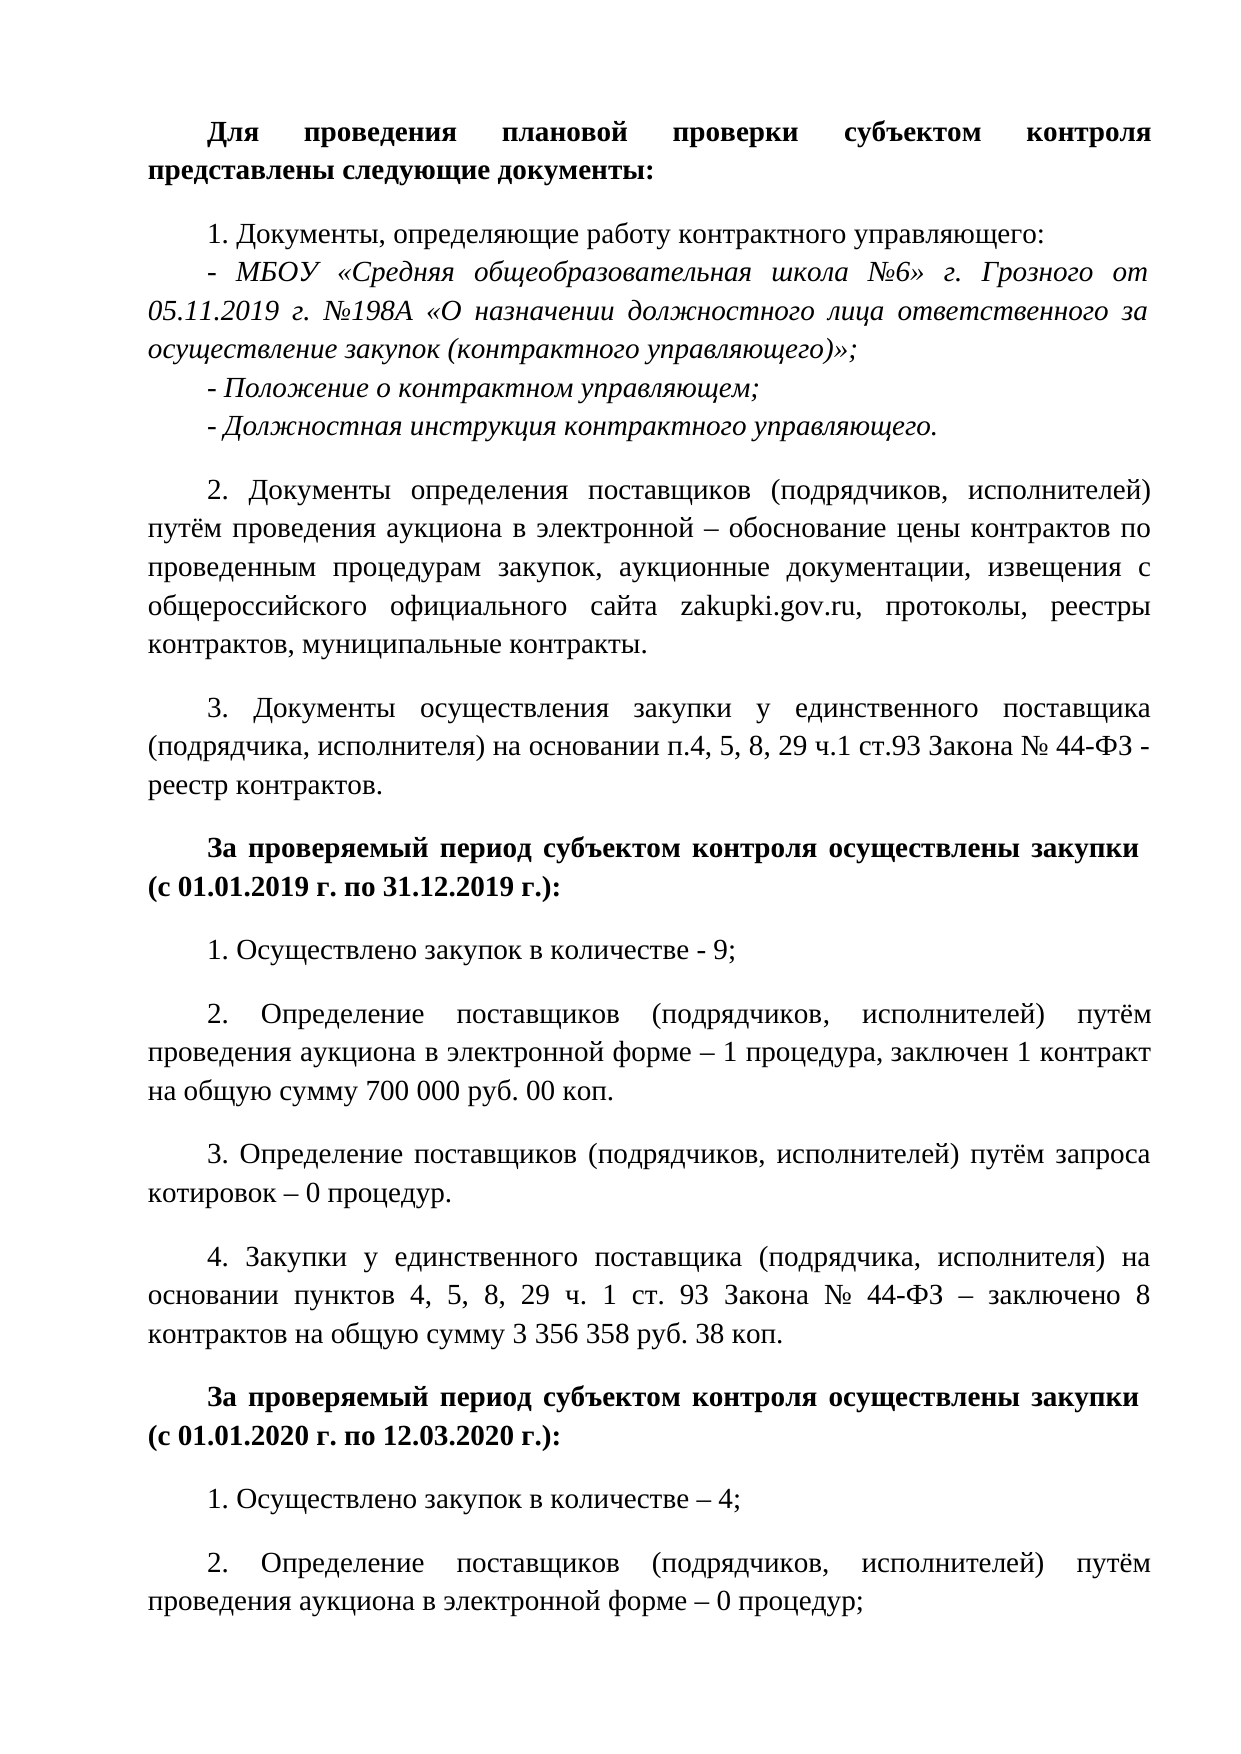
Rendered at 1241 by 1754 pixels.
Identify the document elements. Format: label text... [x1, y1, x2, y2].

text За проверяемый период субъектом контроля осуществлены закупки (с 01.01.2020 г. по 12.03.2020 г.): [148, 1379, 1152, 1451]
text 3. Документы осуществления закупки у единственного поставщика (подрядчика, исполнителя) на основании п.4, 5, 8, 29 ч.1 ст.93 Закона № 44-ФЗ - реестр контрактов. [148, 690, 1152, 800]
text 1. Осуществлено закупок в количестве – 4; [148, 1481, 1152, 1515]
text - Должностная инструкция контрактного управляющего. [148, 408, 1152, 442]
text За проверяемый период субъектом контроля осуществлены закупки (с 01.01.2019 г. по 31.12.2019 г.): [148, 830, 1152, 902]
text 4. Закупки у единственного поставщика (подрядчика, исполнителя) на основании пунктов 4, 5, 8, 29 ч. 1 ст. 93 Закона № 44-ФЗ – заключено 8 контрактов на общую сумму 3 356 358 руб. 38 коп. [148, 1239, 1152, 1349]
text 1. Осуществлено закупок в количестве - 9; [148, 932, 1152, 966]
text 2. Определение поставщиков (подрядчиков, исполнителей) путём проведения аукциона в электронной форме – 0 процедур; [148, 1545, 1152, 1617]
text - МБОУ «Средняя общеобразовательная школа №6» г. Грозного от 05.11.2019 г. №198А «О назначении должностного лица ответственного за осуществление закупок (контрактного управляющего)»; [148, 254, 1152, 365]
text 1. Документы, определяющие работу контрактного управляющего: [148, 216, 1152, 249]
text Для проведения плановой проверки субъектом контроля представлены следующие документы: [148, 114, 1152, 186]
text - Положение о контрактном управляющем; [148, 370, 1152, 403]
text 2. Документы определения поставщиков (подрядчиков, исполнителей) путём проведения аукциона в электронной – обоснование цены контрактов по проведенным процедурам закупок, аукционные документации, извещения с общероссийского официального сайта zakupki.gov.ru, протоколы, реестры контрактов, муниципальные контракты. [148, 472, 1152, 660]
text 3. Определение поставщиков (подрядчиков, исполнителей) путём запроса котировок – 0 процедур. [148, 1137, 1152, 1209]
text 2. Определение поставщиков (подрядчиков, исполнителей) путём проведения аукциона в электронной форме – 1 процедура, заключен 1 контракт на общую сумму 700 000 руб. 00 коп. [148, 996, 1152, 1107]
